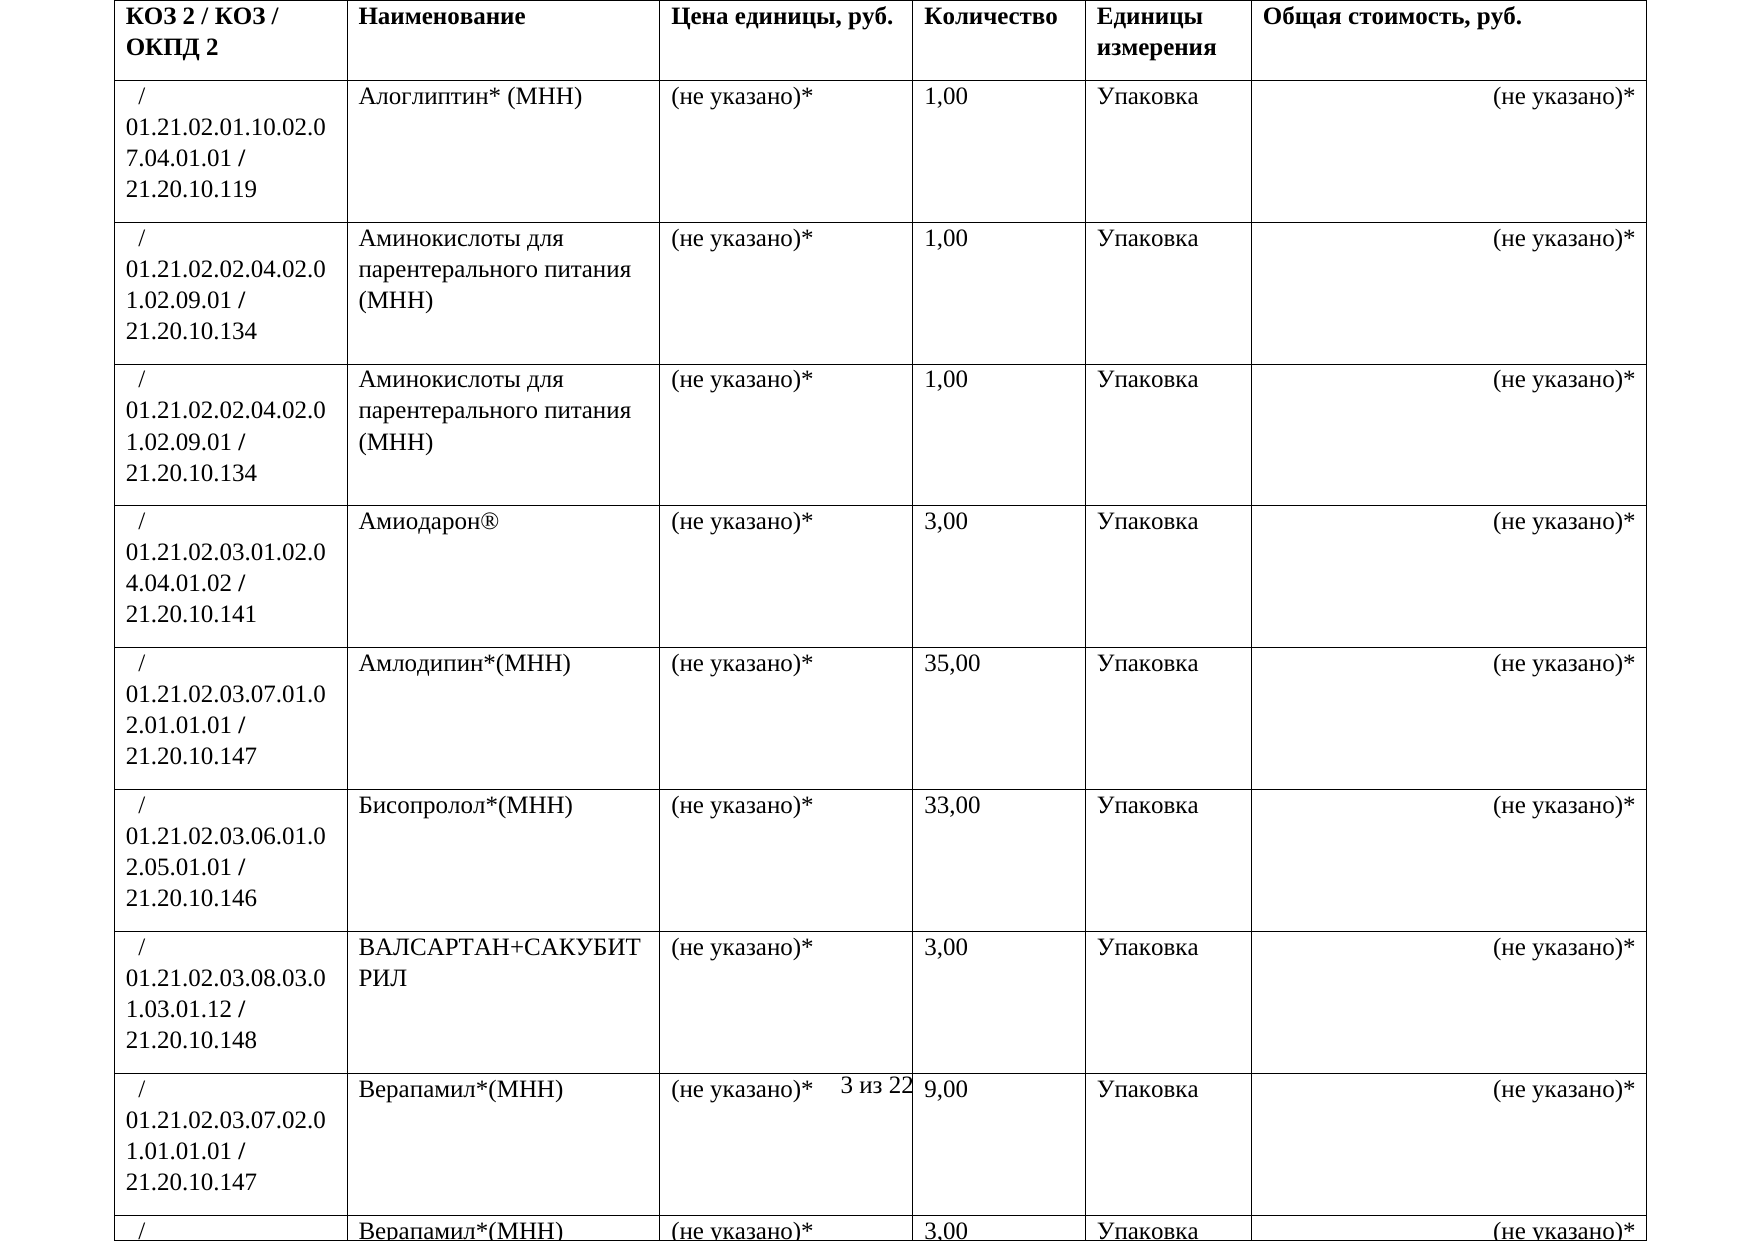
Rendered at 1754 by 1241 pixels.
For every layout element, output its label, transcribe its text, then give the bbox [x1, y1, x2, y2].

table_cell Аминокислоты для парентерального питания (МНН) [348, 365, 659, 505]
table_cell (не указано)* [1252, 932, 1646, 1073]
table_cell 35,00 [913, 648, 1085, 789]
table_cell (не указано)* [1252, 648, 1646, 789]
table_cell 33,00 [913, 790, 1085, 931]
table_cell (не указано)* [660, 506, 912, 647]
table_cell 1,00 [913, 223, 1085, 363]
table_cell (не указано)* [660, 365, 912, 505]
table_cell (не указано)* [1252, 790, 1646, 931]
table_cell / 01.21.02.03.06.01.02.05.01.01 / 21.20.10.146 [115, 790, 347, 931]
table_cell / 01.21.02.03.07.02.01.01.01.01 / 21.20.10.147 [115, 1216, 347, 1240]
table_header Цена единицы, руб. [660, 1, 912, 80]
table_header Наименование [348, 1, 659, 80]
table_cell Алоглиптин* (МНН) [348, 81, 659, 222]
table_cell (не указано)* [1252, 506, 1646, 647]
table_cell / 01.21.02.03.01.02.04.04.01.02 / 21.20.10.141 [115, 506, 347, 647]
table_cell (не указано)* [1252, 1074, 1646, 1215]
table_cell (не указано)* [1252, 81, 1646, 222]
table_header Единицы измерения [1086, 1, 1251, 80]
table_cell 3,00 [913, 932, 1085, 1073]
table_cell 3,00 [913, 506, 1085, 647]
table_header Общая стоимость, руб. [1252, 1, 1646, 80]
table_cell (не указано)* [660, 81, 912, 222]
table_cell / 01.21.02.02.04.02.01.02.09.01 / 21.20.10.134 [115, 223, 347, 363]
table_cell Бисопролол*(МНН) [348, 790, 659, 931]
table_cell Упаковка [1086, 1074, 1251, 1215]
table_cell Упаковка [1086, 932, 1251, 1073]
table_cell (не указано)* [1252, 365, 1646, 505]
table_cell (не указано)* [660, 648, 912, 789]
table_cell 3,00 [913, 1216, 1085, 1240]
table_cell / 01.21.02.03.07.02.01.01.01.01 / 21.20.10.147 [115, 1074, 347, 1215]
table_cell (не указано)* [660, 1074, 912, 1215]
table_cell 1,00 [913, 365, 1085, 505]
table_cell Аминокислоты для парентерального питания (МНН) [348, 223, 659, 363]
table_cell (не указано)* [660, 932, 912, 1073]
table_cell (не указано)* [1252, 1216, 1646, 1240]
table_cell Упаковка [1086, 365, 1251, 505]
table_cell / 01.21.02.01.10.02.07.04.01.01 / 21.20.10.119 [115, 81, 347, 222]
table_header КОЗ 2 / КОЗ / ОКПД 2 [115, 1, 347, 80]
table_cell Упаковка [1086, 223, 1251, 363]
table_cell Упаковка [1086, 648, 1251, 789]
table_cell ВАЛСАРТАН+САКУБИТРИЛ [348, 932, 659, 1073]
table_cell Упаковка [1086, 81, 1251, 222]
table_cell Упаковка [1086, 1216, 1251, 1240]
table_cell 9,00 [913, 1074, 1085, 1215]
table_cell Упаковка [1086, 790, 1251, 931]
table_cell (не указано)* [660, 790, 912, 931]
table_cell Амлодипин*(МНН) [348, 648, 659, 789]
table_cell (не указано)* [660, 223, 912, 363]
table_cell 1,00 [913, 81, 1085, 222]
table_header Количество [913, 1, 1085, 80]
table_cell Верапамил*(МНН) [348, 1074, 659, 1215]
table_cell / 01.21.02.03.07.01.02.01.01.01 / 21.20.10.147 [115, 648, 347, 789]
table_cell (не указано)* [1252, 223, 1646, 363]
table_cell Верапамил*(МНН) [348, 1216, 659, 1240]
table_cell / 01.21.02.03.08.03.01.03.01.12 / 21.20.10.148 [115, 932, 347, 1073]
table_cell (не указано)* [660, 1216, 912, 1240]
table_cell Амиодарон® [348, 506, 659, 647]
table_cell Упаковка [1086, 506, 1251, 647]
table_cell / 01.21.02.02.04.02.01.02.09.01 / 21.20.10.134 [115, 365, 347, 505]
